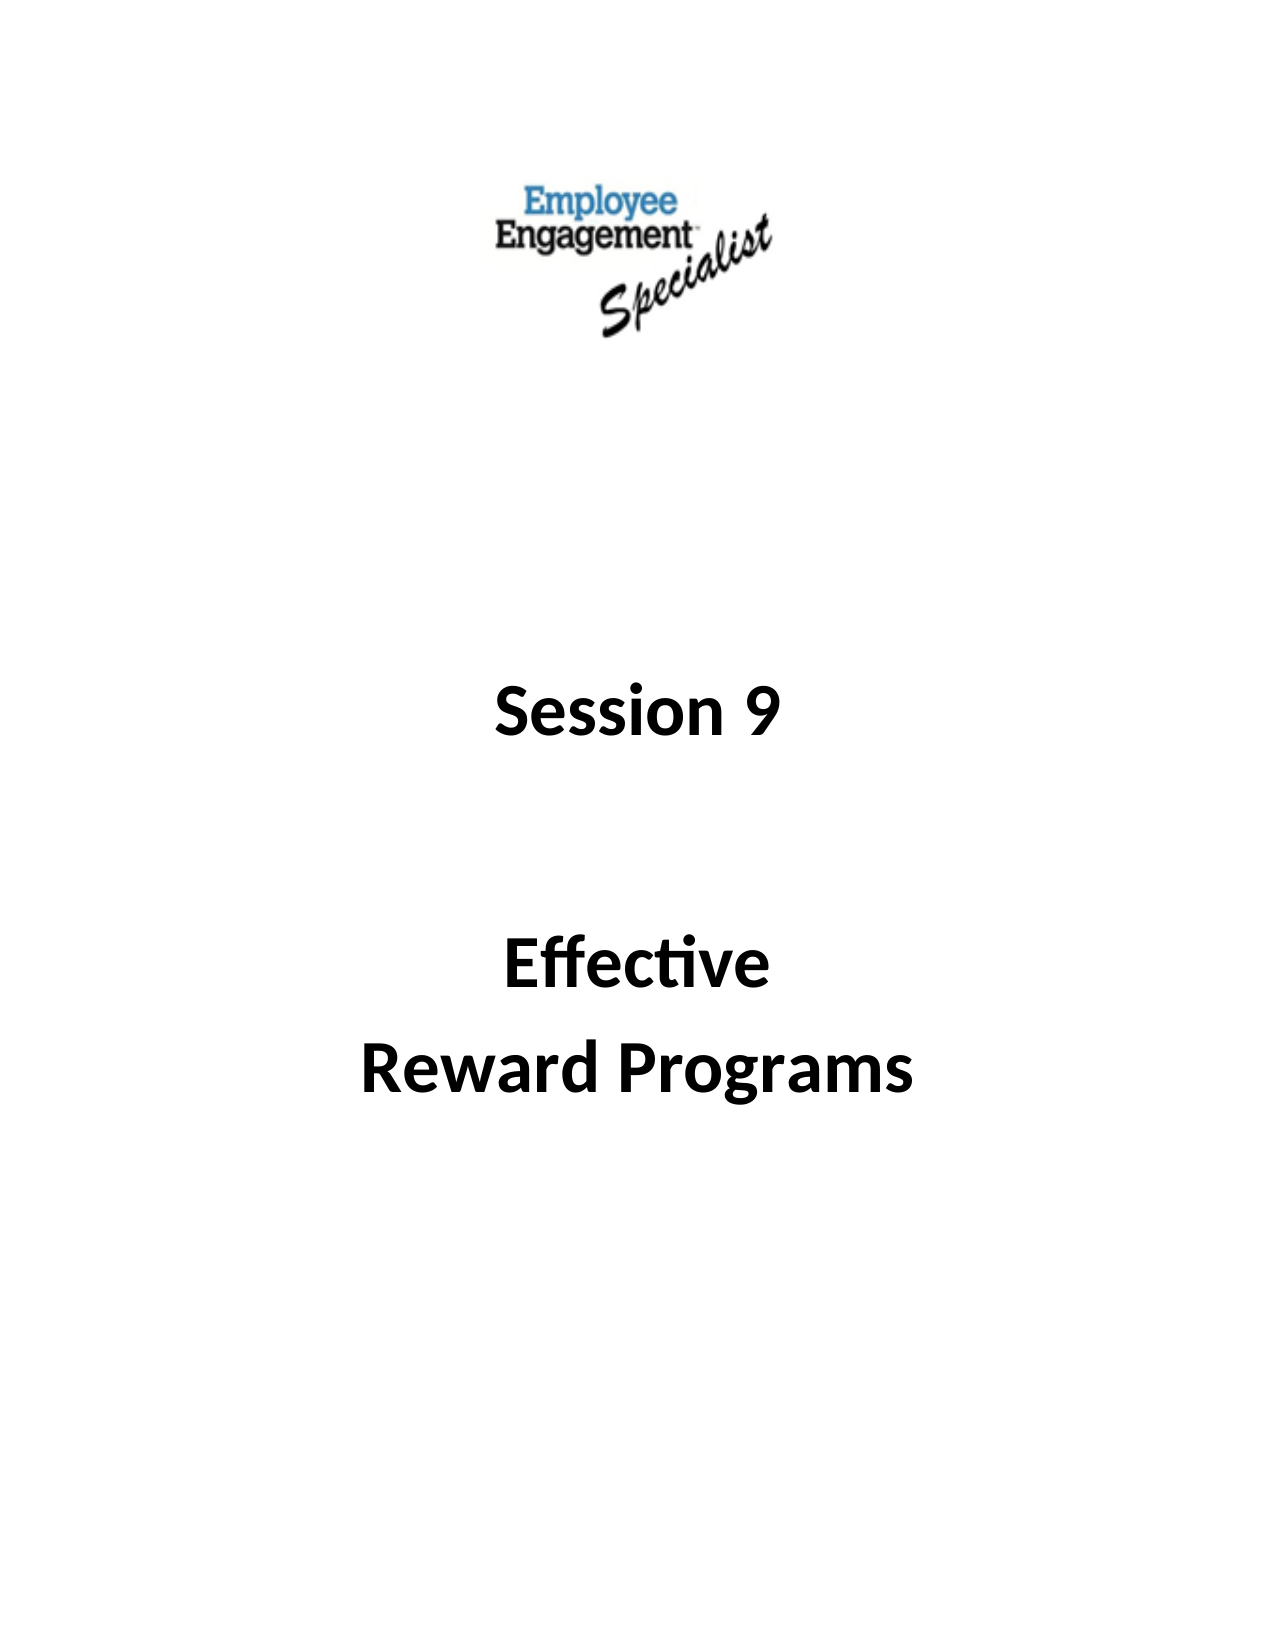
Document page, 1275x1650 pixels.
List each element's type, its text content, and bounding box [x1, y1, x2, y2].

text Session 9 [150, 662, 1125, 754]
text Effective Reward Programs [150, 914, 1125, 1111]
